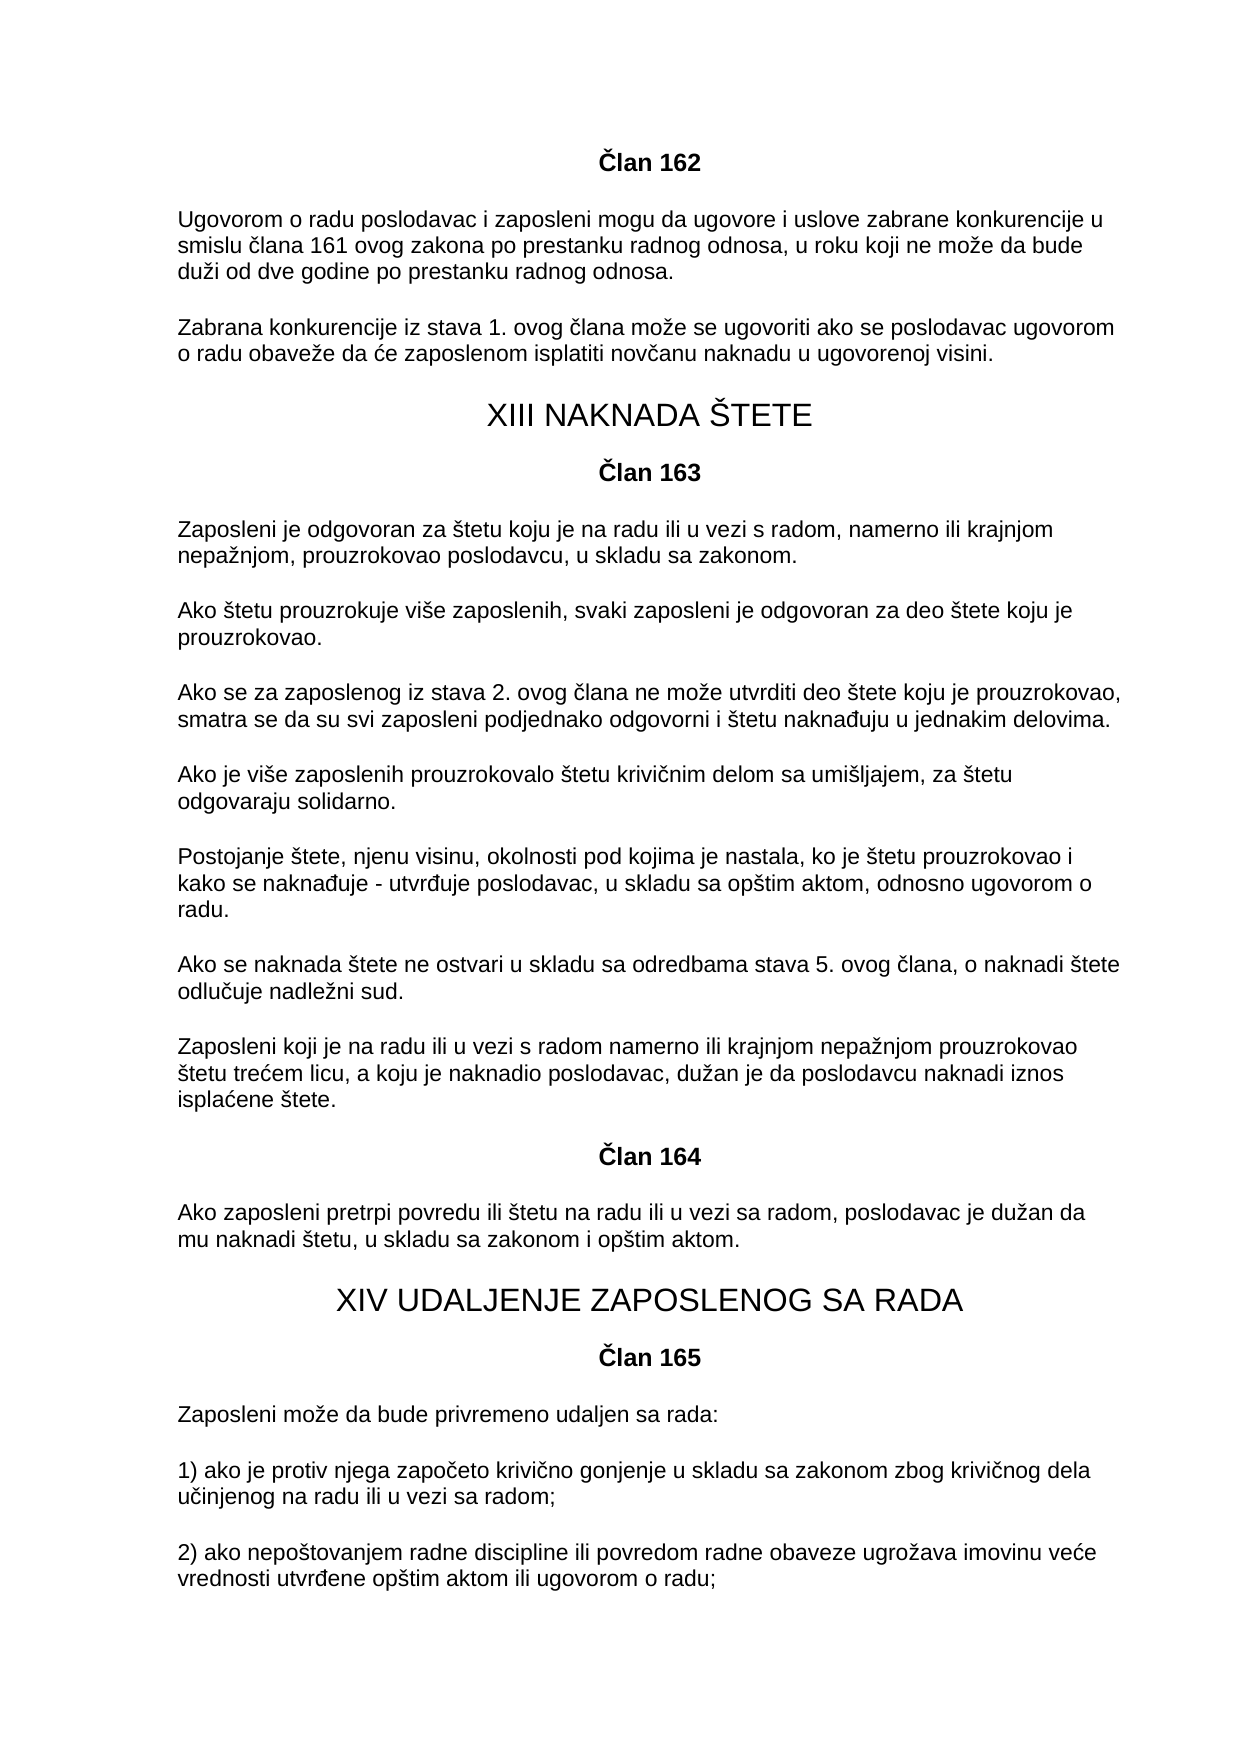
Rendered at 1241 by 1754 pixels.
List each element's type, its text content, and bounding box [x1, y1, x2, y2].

text Zaposleni koji je na radu ili u vezi s radom namerno ili krajnjom nepažnjom prouzrokovao štetu trećem licu, a koju je naknadio poslodavac, dužan je da poslodavcu naknadi iznos isplaćene štete. [177, 1033, 1122, 1112]
text Ako je više zaposlenih prouzrokovalo štetu krivičnim delom sa umišljajem, za štetu odgovaraju solidarno. [177, 761, 1122, 814]
text Ako zaposleni pretrpi povredu ili štetu na radu ili u vezi sa radom, poslodavac je dužan da mu naknadi štetu, u skladu sa zakonom i opštim aktom. [177, 1199, 1122, 1252]
text Ako štetu prouzrokuje više zaposlenih, svaki zaposleni je odgovoran za deo štete koju je prouzrokovao. [177, 597, 1122, 650]
text Član 164 [177, 1141, 1122, 1170]
text Član 162 [177, 148, 1122, 176]
text 1) ako je protiv njega započeto krivično gonjenje u skladu sa zakonom zbog krivičnog dela učinjenog na radu ili u vezi sa radom; [177, 1457, 1122, 1509]
text 2) ako nepoštovanjem radne discipline ili povredom radne obaveze ugrožava imovinu veće vrednosti utvrđene opštim aktom ili ugovorom o radu; [177, 1539, 1122, 1591]
text Ako se za zaposlenog iz stava 2. ovog člana ne može utvrditi deo štete koju je prouzrokovao, smatra se da su svi zaposleni podjednako odgovorni i štetu naknađuju u jednakim delovima. [177, 679, 1122, 732]
text Član 165 [177, 1343, 1122, 1372]
text Član 163 [177, 458, 1122, 486]
text Ako se naknada štete ne ostvari u skladu sa odredbama stava 5. ovog člana, o naknadi štete odlučuje nadležni sud. [177, 951, 1122, 1004]
text Zabrana konkurencije iz stava 1. ovog člana može se ugovoriti ako se poslodavac ugovorom o radu obaveže da će zaposlenom isplatiti novčanu naknadu u ugovorenoj visini. [177, 314, 1122, 366]
text XIV UDALJENJE ZAPOSLENOG SA RADA [177, 1281, 1122, 1318]
text XIII NAKNADA ŠTETE [177, 396, 1122, 433]
text Zaposleni može da bude privremeno udaljen sa rada: [177, 1401, 1122, 1428]
text Zaposleni je odgovoran za štetu koju je na radu ili u vezi s radom, namerno ili krajnjom nepažnjom, prouzrokovao poslodavcu, u skladu sa zakonom. [177, 516, 1122, 568]
text Ugovorom o radu poslodavac i zaposleni mogu da ugovore i uslove zabrane konkurencije u smislu člana 161 ovog zakona po prestanku radnog odnosa, u roku koji ne može da bude duži od dve godine po prestanku radnog odnosa. [177, 206, 1122, 284]
text Postojanje štete, njenu visinu, okolnosti pod kojima je nastala, ko je štetu prouzrokovao i kako se naknađuje - utvrđuje poslodavac, u skladu sa opštim aktom, odnosno ugovorom o radu. [177, 843, 1122, 922]
